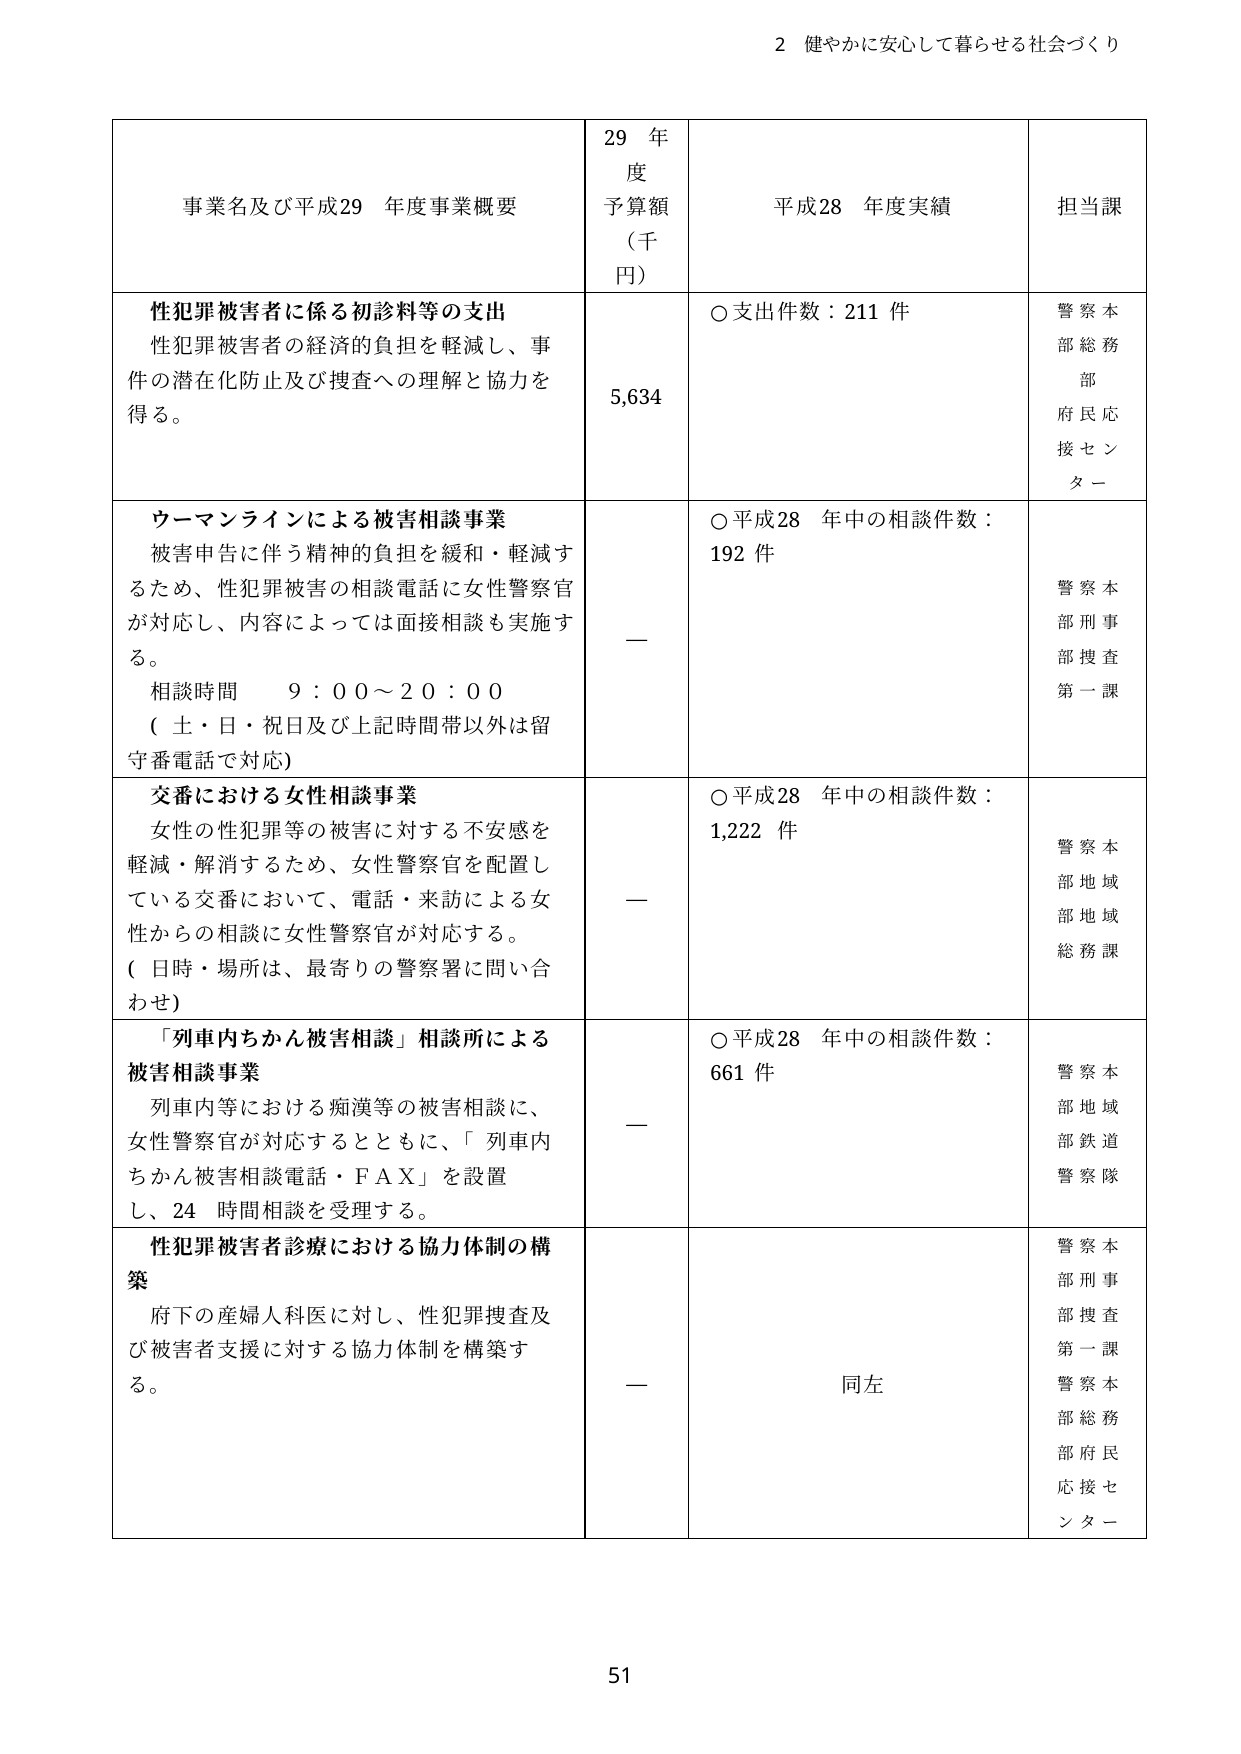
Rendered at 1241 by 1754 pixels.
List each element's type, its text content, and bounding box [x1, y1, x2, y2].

table_header 平成28年度実績 [689, 120, 1028, 292]
table_cell 性犯罪被害者診療における協力体制の構築 府下の産婦人科医に対し、性犯罪捜査及び被害者支援に対する協力体制を構築する。 [113, 1228, 584, 1538]
table_cell 交番における女性相談事業 女性の性犯罪等の被害に対する不安感を軽減・解消するため、女性警察官を配置している交番において、電話・来訪による女性からの相談に女性警察官が対応する。 (日時・場所は、最寄りの警察署に問い合わせ) [113, 778, 584, 1019]
table_cell 5,634 [586, 293, 688, 500]
table_header 29年度 予算額 （千円） [586, 120, 688, 292]
table_cell ○平成28年中の相談件数：661件 [689, 1020, 1028, 1227]
table_cell ウーマンラインによる被害相談事業 被害申告に伴う精神的負担を緩和・軽減するため、性犯罪被害の相談電話に女性警察官が対応し、内容によっては面接相談も実施する。 相談時間 ９：００～２０：００ (土・日・祝日及び上記時間帯以外は留守番電話で対応) [113, 501, 584, 777]
table_header 事業名及び平成29年度事業概要 [113, 120, 584, 292]
table_cell 警察本部総務部 府民応接センター [1029, 293, 1146, 500]
table_cell ― [586, 778, 688, 1019]
table_cell ― [586, 501, 688, 777]
table_cell 「列車内ちかん被害相談」相談所による被害相談事業 列車内等における痴漢等の被害相談に、女性警察官が対応するとともに、｢列車内ちかん被害相談電話・ＦＡＸ｣を設置し、24時間相談を受理する。 [113, 1020, 584, 1227]
table_cell 警察本部刑事部捜査第一課 警察本部総務部府民応接センター [1029, 1228, 1146, 1538]
table_cell ○平成28年中の相談件数：192件 [689, 501, 1028, 777]
table_cell 同左 [689, 1228, 1028, 1538]
table_cell 警察本部地域部地域総務課 [1029, 778, 1146, 1019]
table_cell 性犯罪被害者に係る初診料等の支出 性犯罪被害者の経済的負担を軽減し、事件の潜在化防止及び捜査への理解と協力を得る。 [113, 293, 584, 500]
table_cell 警察本部地域部鉄道警察隊 [1029, 1020, 1146, 1227]
table_cell 警察本部刑事部捜査第一課 [1029, 501, 1146, 777]
table_header 担当課 [1029, 120, 1146, 292]
table_cell ― [586, 1228, 688, 1538]
table_cell ○支出件数：211件 [689, 293, 1028, 500]
table_cell ― [586, 1020, 688, 1227]
table_cell ○平成28年中の相談件数：1,222件 [689, 778, 1028, 1019]
